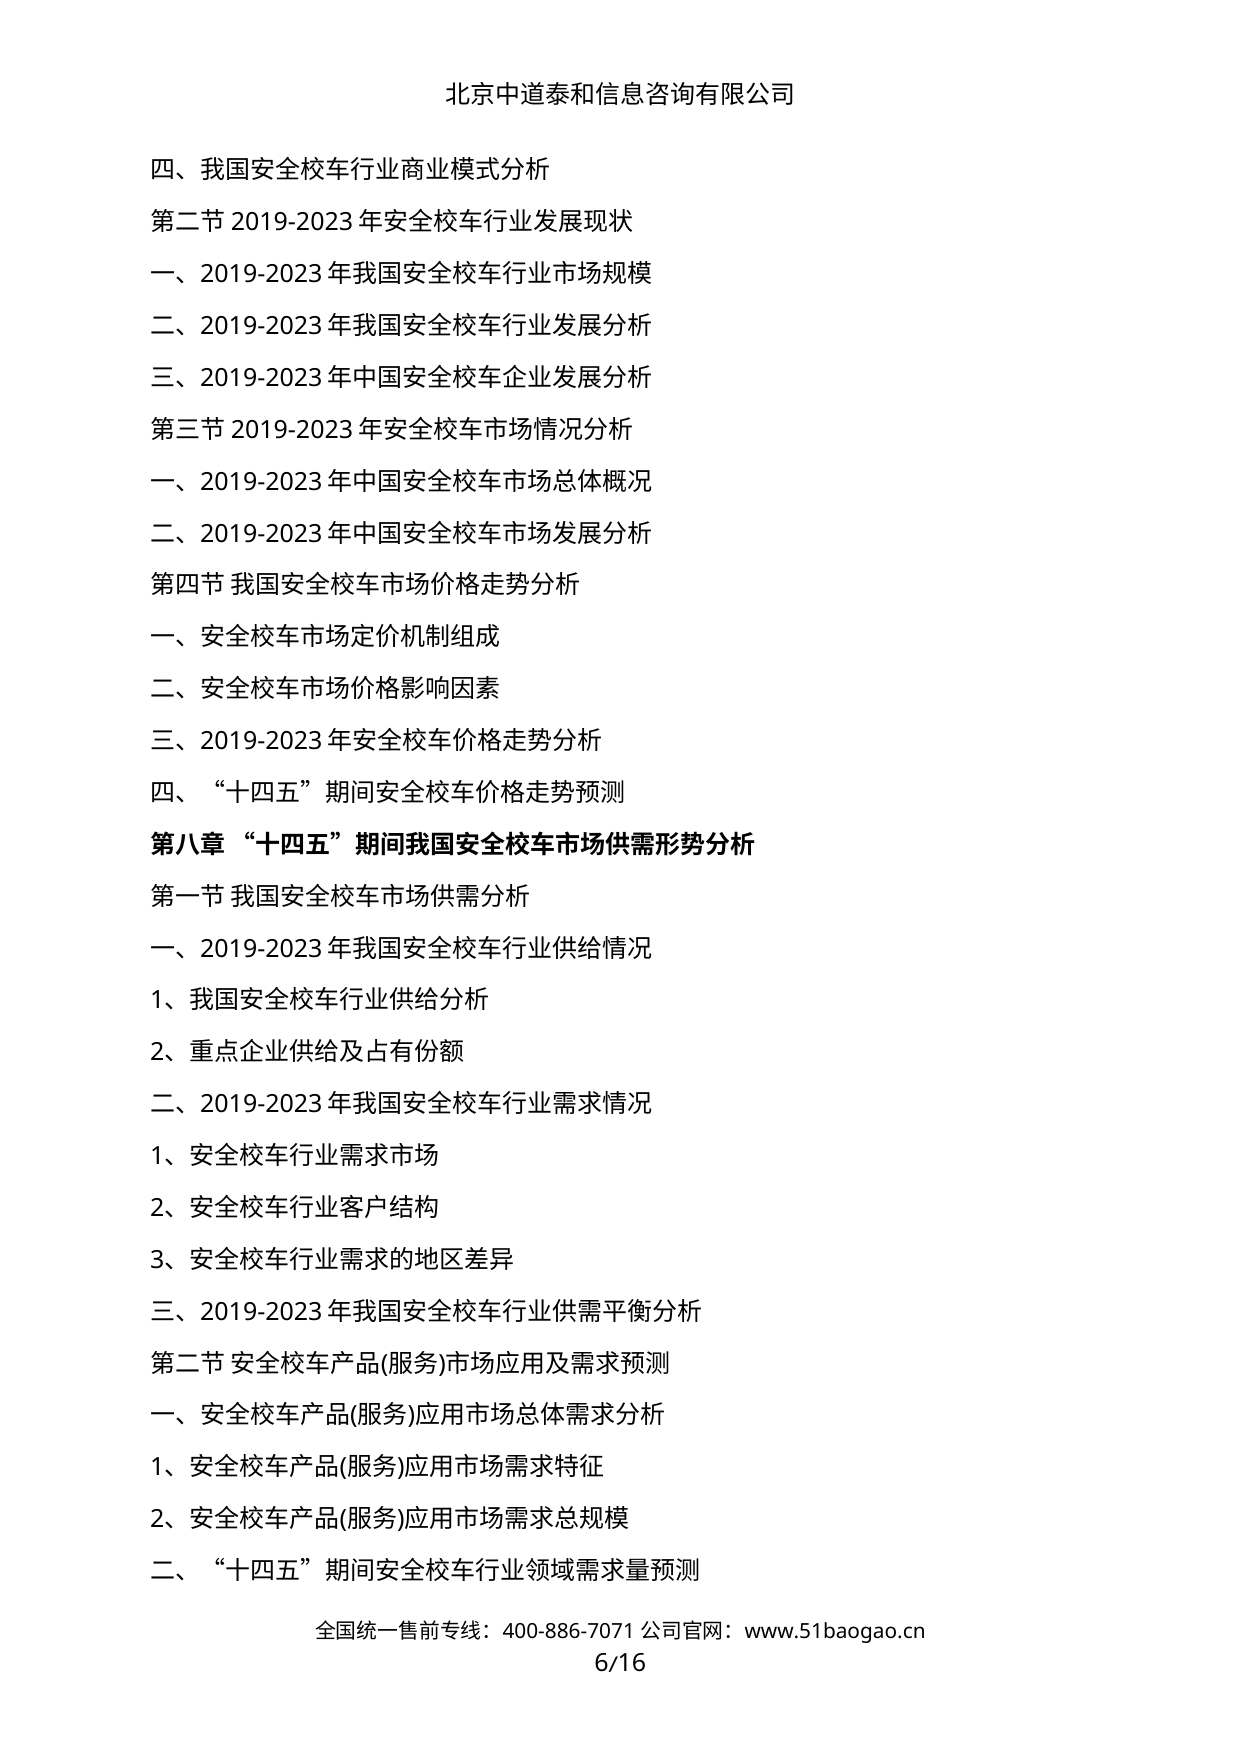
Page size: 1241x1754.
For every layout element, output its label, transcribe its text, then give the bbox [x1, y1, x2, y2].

text 第三节 2019-2023年安全校车市场情况分析 [150, 409, 1090, 446]
text 一、2019-2023年中国安全校车市场总体概况 [150, 461, 1090, 497]
text 一、2019-2023年我国安全校车行业供给情况 [150, 928, 1090, 964]
text 二、“十四五”期间安全校车行业领域需求量预测 [150, 1551, 1090, 1587]
text 3、安全校车行业需求的地区差异 [150, 1239, 1090, 1276]
text 三、2019-2023年我国安全校车行业供需平衡分析 [150, 1291, 1090, 1327]
text 2、重点企业供给及占有份额 [150, 1032, 1090, 1068]
text 1、安全校车行业需求市场 [150, 1136, 1090, 1172]
text 第四节 我国安全校车市场价格走势分析 [150, 565, 1090, 601]
text 二、2019-2023年中国安全校车市场发展分析 [150, 513, 1090, 549]
text 第二节 安全校车产品(服务)市场应用及需求预测 [150, 1343, 1090, 1379]
text 三、2019-2023年安全校车价格走势分析 [150, 721, 1090, 757]
text 第二节 2019-2023年安全校车行业发展现状 [150, 202, 1090, 238]
text 二、2019-2023年我国安全校车行业发展分析 [150, 306, 1090, 342]
text 第八章 “十四五”期间我国安全校车市场供需形势分析 [150, 824, 1090, 861]
text 2、安全校车产品(服务)应用市场需求总规模 [150, 1499, 1090, 1535]
text 四、我国安全校车行业商业模式分析 [150, 150, 1090, 186]
text 1、我国安全校车行业供给分析 [150, 980, 1090, 1016]
text 二、2019-2023年我国安全校车行业需求情况 [150, 1084, 1090, 1120]
text 一、2019-2023年我国安全校车行业市场规模 [150, 254, 1090, 290]
text 1、安全校车产品(服务)应用市场需求特征 [150, 1447, 1090, 1483]
text 一、安全校车产品(服务)应用市场总体需求分析 [150, 1395, 1090, 1431]
text 2、安全校车行业客户结构 [150, 1187, 1090, 1224]
text 二、安全校车市场价格影响因素 [150, 669, 1090, 705]
text 一、安全校车市场定价机制组成 [150, 617, 1090, 653]
text 三、2019-2023年中国安全校车企业发展分析 [150, 357, 1090, 394]
text 第一节 我国安全校车市场供需分析 [150, 876, 1090, 912]
text 四、“十四五”期间安全校车价格走势预测 [150, 772, 1090, 809]
